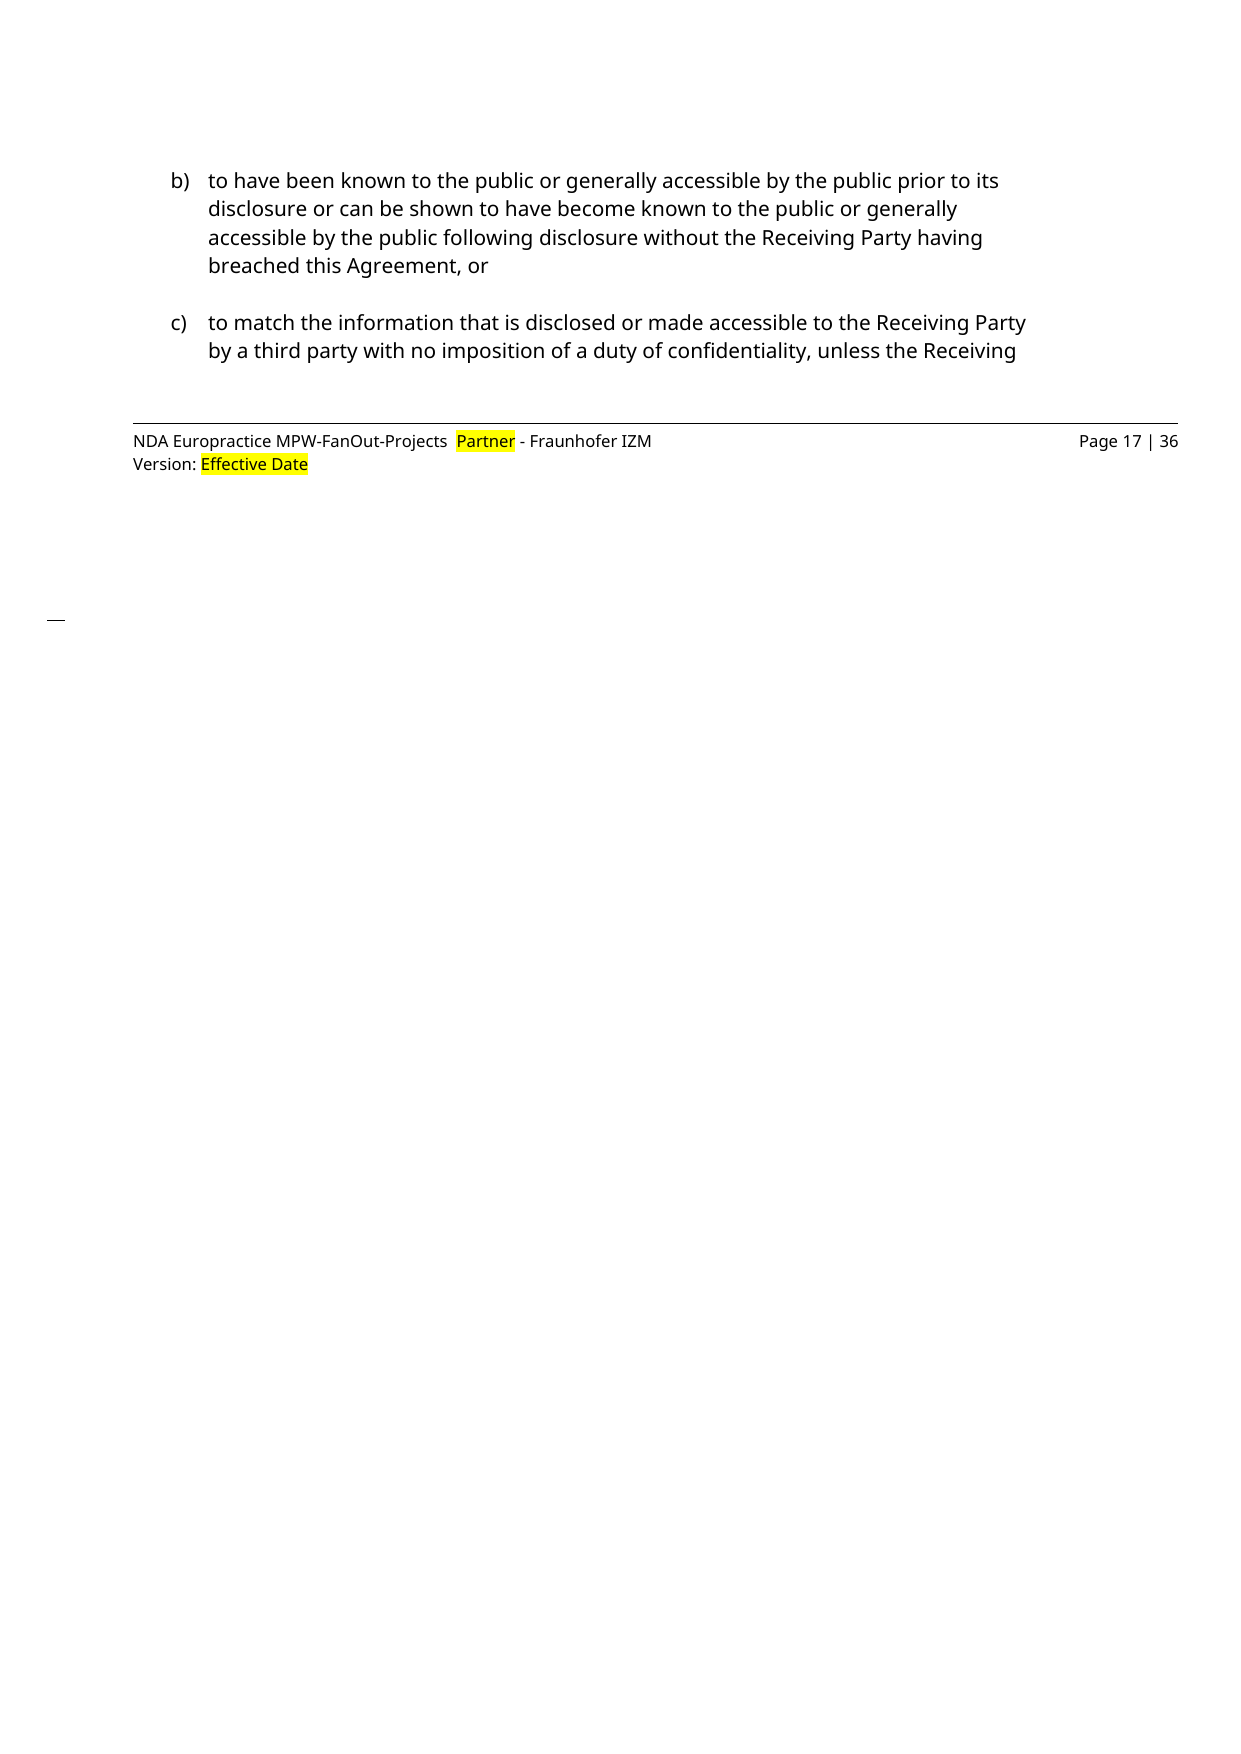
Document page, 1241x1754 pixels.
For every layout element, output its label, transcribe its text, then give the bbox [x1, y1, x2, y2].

list to have been known to the public or generally accessible by the public prior to its disclosure or can be shown to have become known to the public or generally accessible by the public following disclosure without the Receiving Party having breached this Agreement, or [170, 166, 1045, 308]
list to match the information that is disclosed or made accessible to the Receiving Party by a third party with no imposition of a duty of confidentiality, unless the Receiving Party knew that the third party’s disclosure breaches a duty of confidentiality, or [170, 308, 1045, 365]
